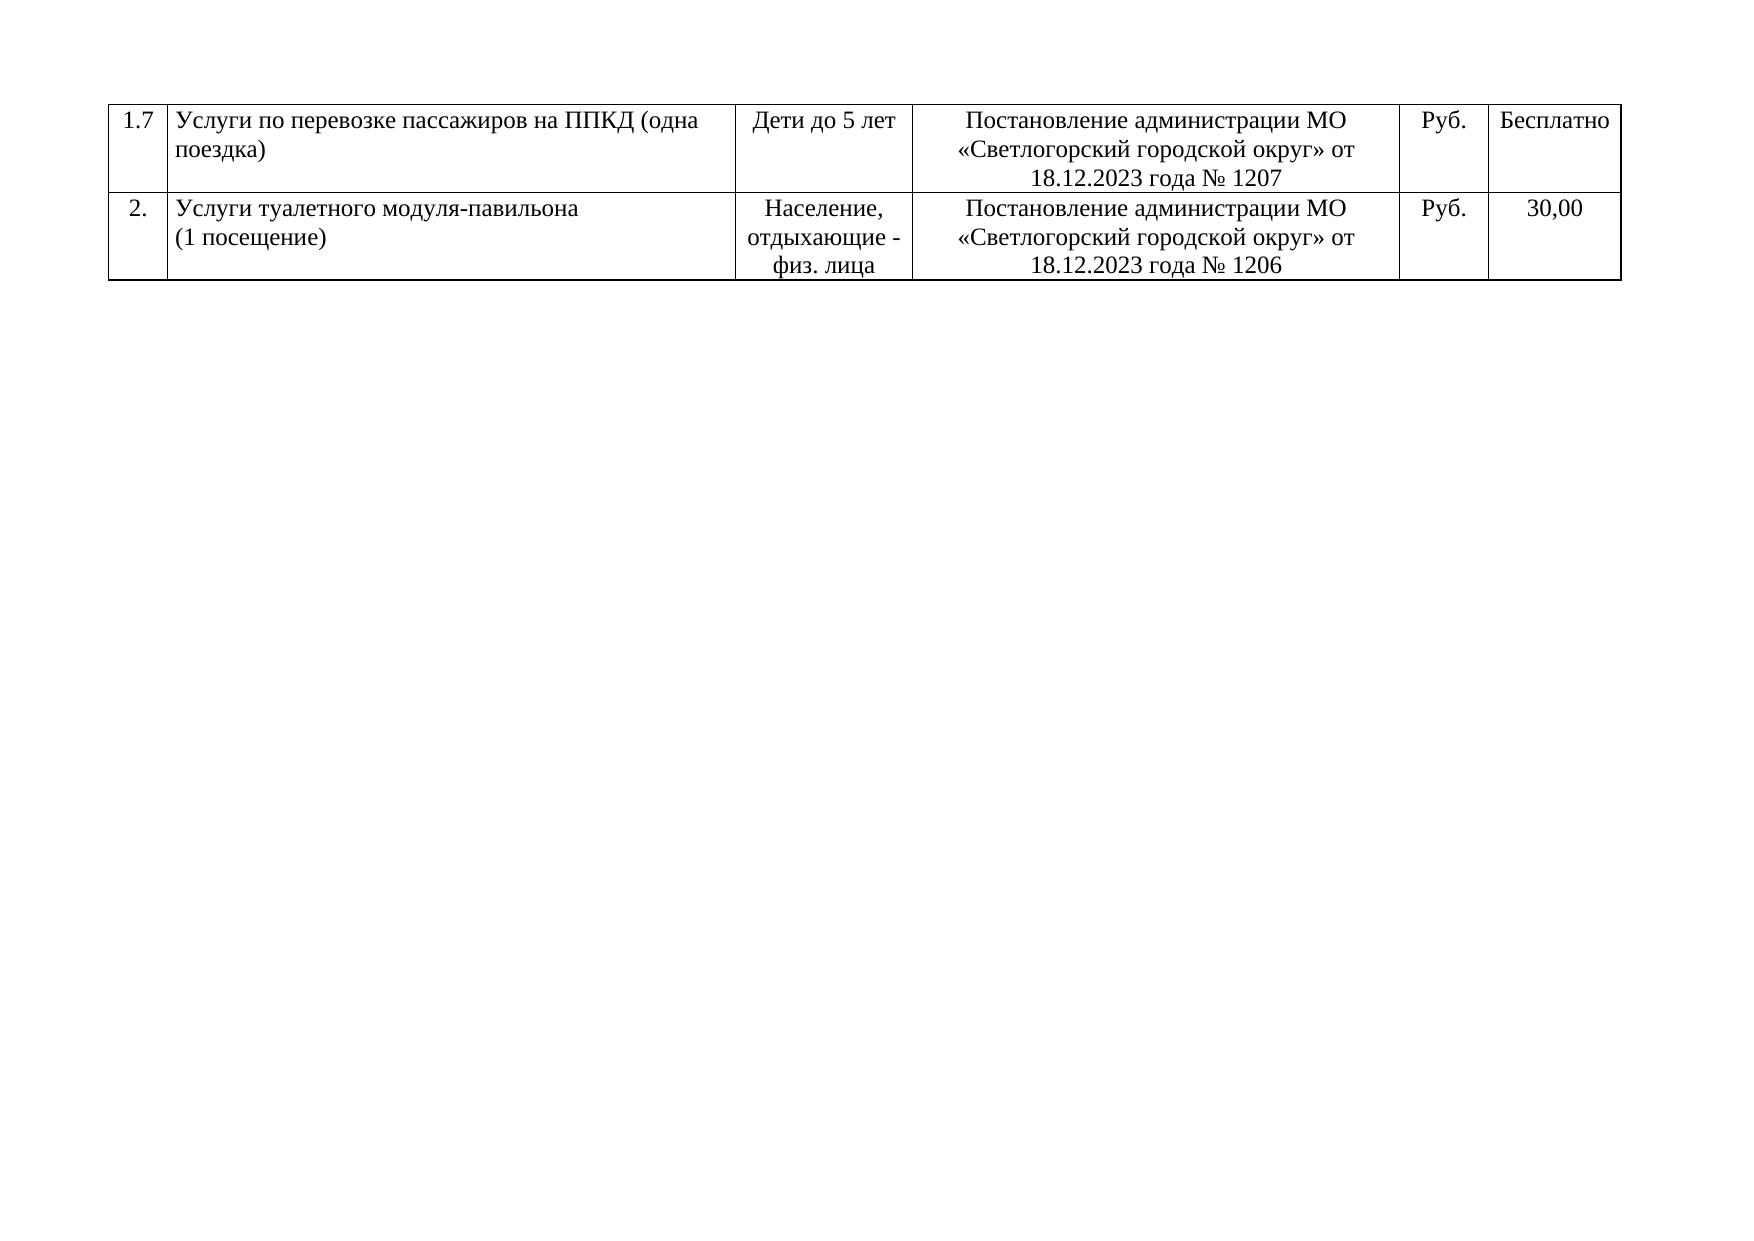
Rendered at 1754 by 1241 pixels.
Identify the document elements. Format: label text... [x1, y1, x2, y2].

table_cell 2. [109, 193, 167, 279]
table_cell Бесплатно [1489, 105, 1620, 192]
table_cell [168, 105, 735, 192]
table_cell Руб. [1400, 105, 1488, 192]
table_cell Руб. [1400, 193, 1488, 279]
table_cell Постановление администрации МО «Светлогорский городской округ» от 18.12.2023 года № 1206 [913, 193, 1399, 279]
table_cell Дети до 5 лет [736, 105, 912, 192]
table_cell 30,00 [1489, 193, 1620, 279]
table_cell Услуги туалетного модуля-павильона (1 посещение) [168, 193, 735, 279]
table_cell Население, отдыхающие - физ. лица [736, 193, 912, 279]
table_cell 1.7 [109, 105, 167, 192]
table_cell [913, 105, 1399, 192]
